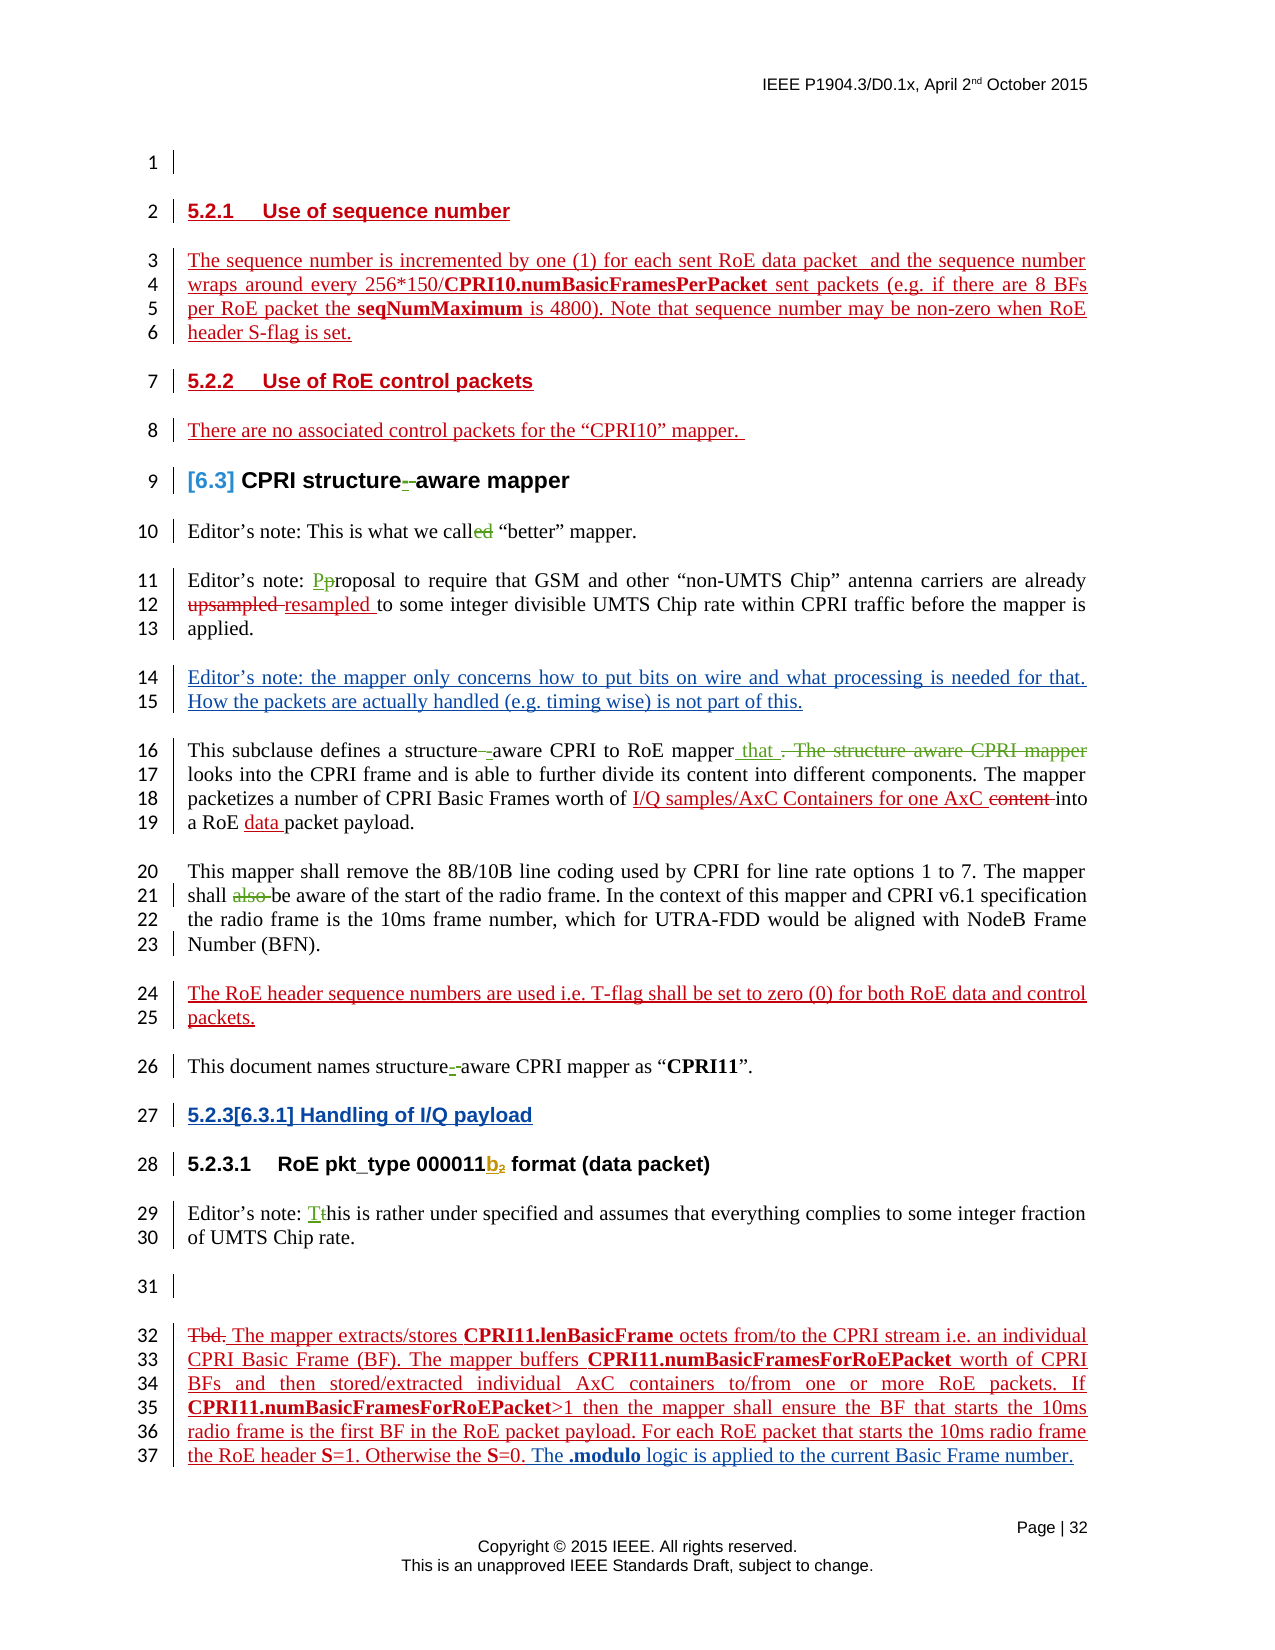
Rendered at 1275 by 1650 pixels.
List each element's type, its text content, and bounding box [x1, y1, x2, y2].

subtitle CPRI structureaware mapper [187, 467, 1087, 494]
text This subclause defines a structureaware CPRI to RoE mapperlooks into the CPRI frame and is able to further divide its content into different components. The mapper packetizes a number of CPRI Basic Frames worth of into a RoE packet payload. [187, 738, 1087, 834]
text Editor’s note: This is what we call “better” mapper. [187, 519, 1087, 543]
text This mapper shall remove the 8B/10B line coding used by CPRI for line rate options 1 to 7. The mapper shall be aware of the start of the radio frame. In the context of this mapper and CPRI v6.1 specification the radio frame is the 10ms frame number, which for UTRA-FDD would be aligned with NodeB Frame Number (BFN). [187, 859, 1087, 956]
text Editor’s note: roposal to require that GSM and other “non-UMTS Chip” antenna carriers are already to some integer divisible UMTS Chip rate within CPRI traffic before the mapper is applied. [187, 568, 1087, 640]
text Editor’s note: his is rather under specified and assumes that everything complies to some integer fraction of UMTS Chip rate. [187, 1201, 1087, 1249]
text This document names structureaware CPRI mapper as “CPRI11”. [187, 1054, 1087, 1078]
subtitle RoE pkt_type 000011 format (data packet) [187, 1152, 1087, 1176]
